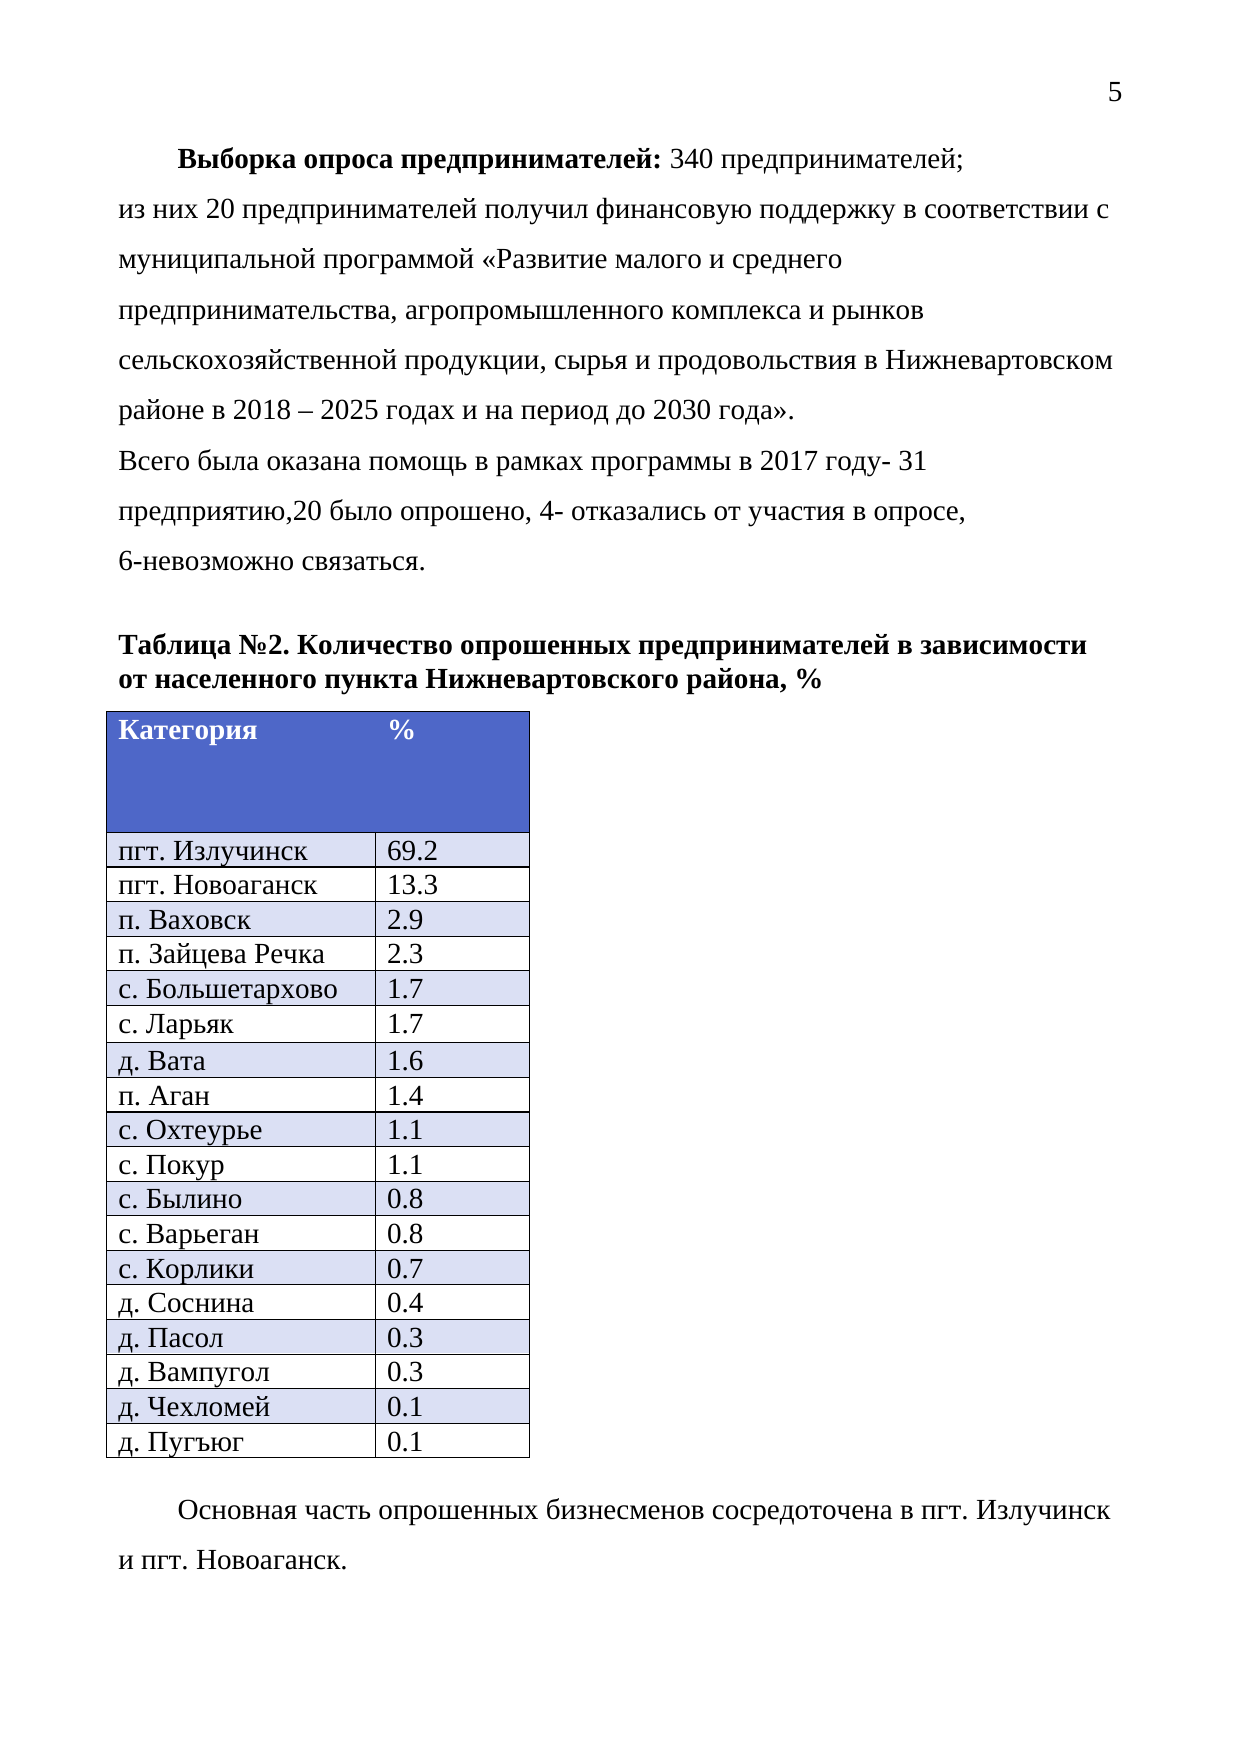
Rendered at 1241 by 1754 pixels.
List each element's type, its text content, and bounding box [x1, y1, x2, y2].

table_cell 1.7 [376, 971, 529, 1005]
table_cell 0.7 [376, 1251, 529, 1284]
table_cell пгт. Излучинск [107, 833, 375, 866]
table_cell с. Охтеурье [107, 1113, 375, 1146]
table_cell 0.4 [376, 1285, 529, 1319]
table_cell 1.1 [376, 1147, 529, 1181]
table_cell 0.3 [376, 1355, 529, 1388]
table_cell с. Варьеган [107, 1216, 375, 1250]
table_cell пгт. Новоаганск [107, 868, 375, 901]
text 6-невозможно связаться. [118, 543, 1122, 577]
table_cell 2.9 [376, 902, 529, 936]
table_cell 0.1 [376, 1389, 529, 1423]
table_cell 69.2 [376, 833, 529, 866]
text Всего была оказана помощь в рамках программы в 2017 году- 31 предприятию,20 было опрошено, 4- отказались от участия в опросе, [118, 443, 1122, 527]
text Таблица №2. Количество опрошенных предпринимателей в зависимости от населенного пункта Нижневартовского района, % [118, 627, 1122, 694]
table_cell с. Корлики [107, 1251, 375, 1284]
table_cell 0.8 [376, 1216, 529, 1250]
table_header Категория [107, 712, 376, 832]
table_cell с. Ларьяк [107, 1006, 375, 1042]
table_cell 0.8 [376, 1182, 529, 1215]
table_cell д. Вампугол [107, 1355, 375, 1388]
table_cell 1.7 [376, 1006, 529, 1042]
table_cell п. Аган [107, 1078, 375, 1111]
text из них 20 предпринимателей получил финансовую поддержку в соответствии с муниципальной программой «Развитие малого и среднего предпринимательства, агропромышленного комплекса и рынков сельскохозяйственной продукции, сырья и продовольствия в Нижневартовском районе в 2018 – 2025 годах и на период до 2030 года». [118, 191, 1122, 426]
table_cell п. Зайцева Речка [107, 937, 375, 970]
table_cell с. Большетархово [107, 971, 375, 1005]
table_cell 0.1 [376, 1424, 529, 1457]
table_cell д. Чехломей [107, 1389, 375, 1423]
table_cell 13.3 [376, 868, 529, 901]
text Основная часть опрошенных бизнесменов сосредоточена в пгт. Излучинск и пгт. Новоаганск. [118, 1492, 1122, 1576]
table_cell д. Пугъюг [107, 1424, 375, 1457]
table_cell 0.3 [376, 1320, 529, 1353]
table_cell 2.3 [376, 937, 529, 970]
table_cell 1.4 [376, 1078, 529, 1111]
table_header % [376, 712, 529, 832]
text Выборка опроса предпринимателей: 340 предпринимателей; [118, 141, 1122, 174]
table_cell с. Былино [107, 1182, 375, 1215]
table_cell д. Вата [107, 1043, 375, 1077]
table_cell 1.1 [376, 1113, 529, 1146]
table_cell с. Покур [107, 1147, 375, 1181]
table_cell п. Ваховск [107, 902, 375, 936]
table_cell д. Пасол [107, 1320, 375, 1353]
table_cell 1.6 [376, 1043, 529, 1077]
table_cell д. Соснина [107, 1285, 375, 1319]
